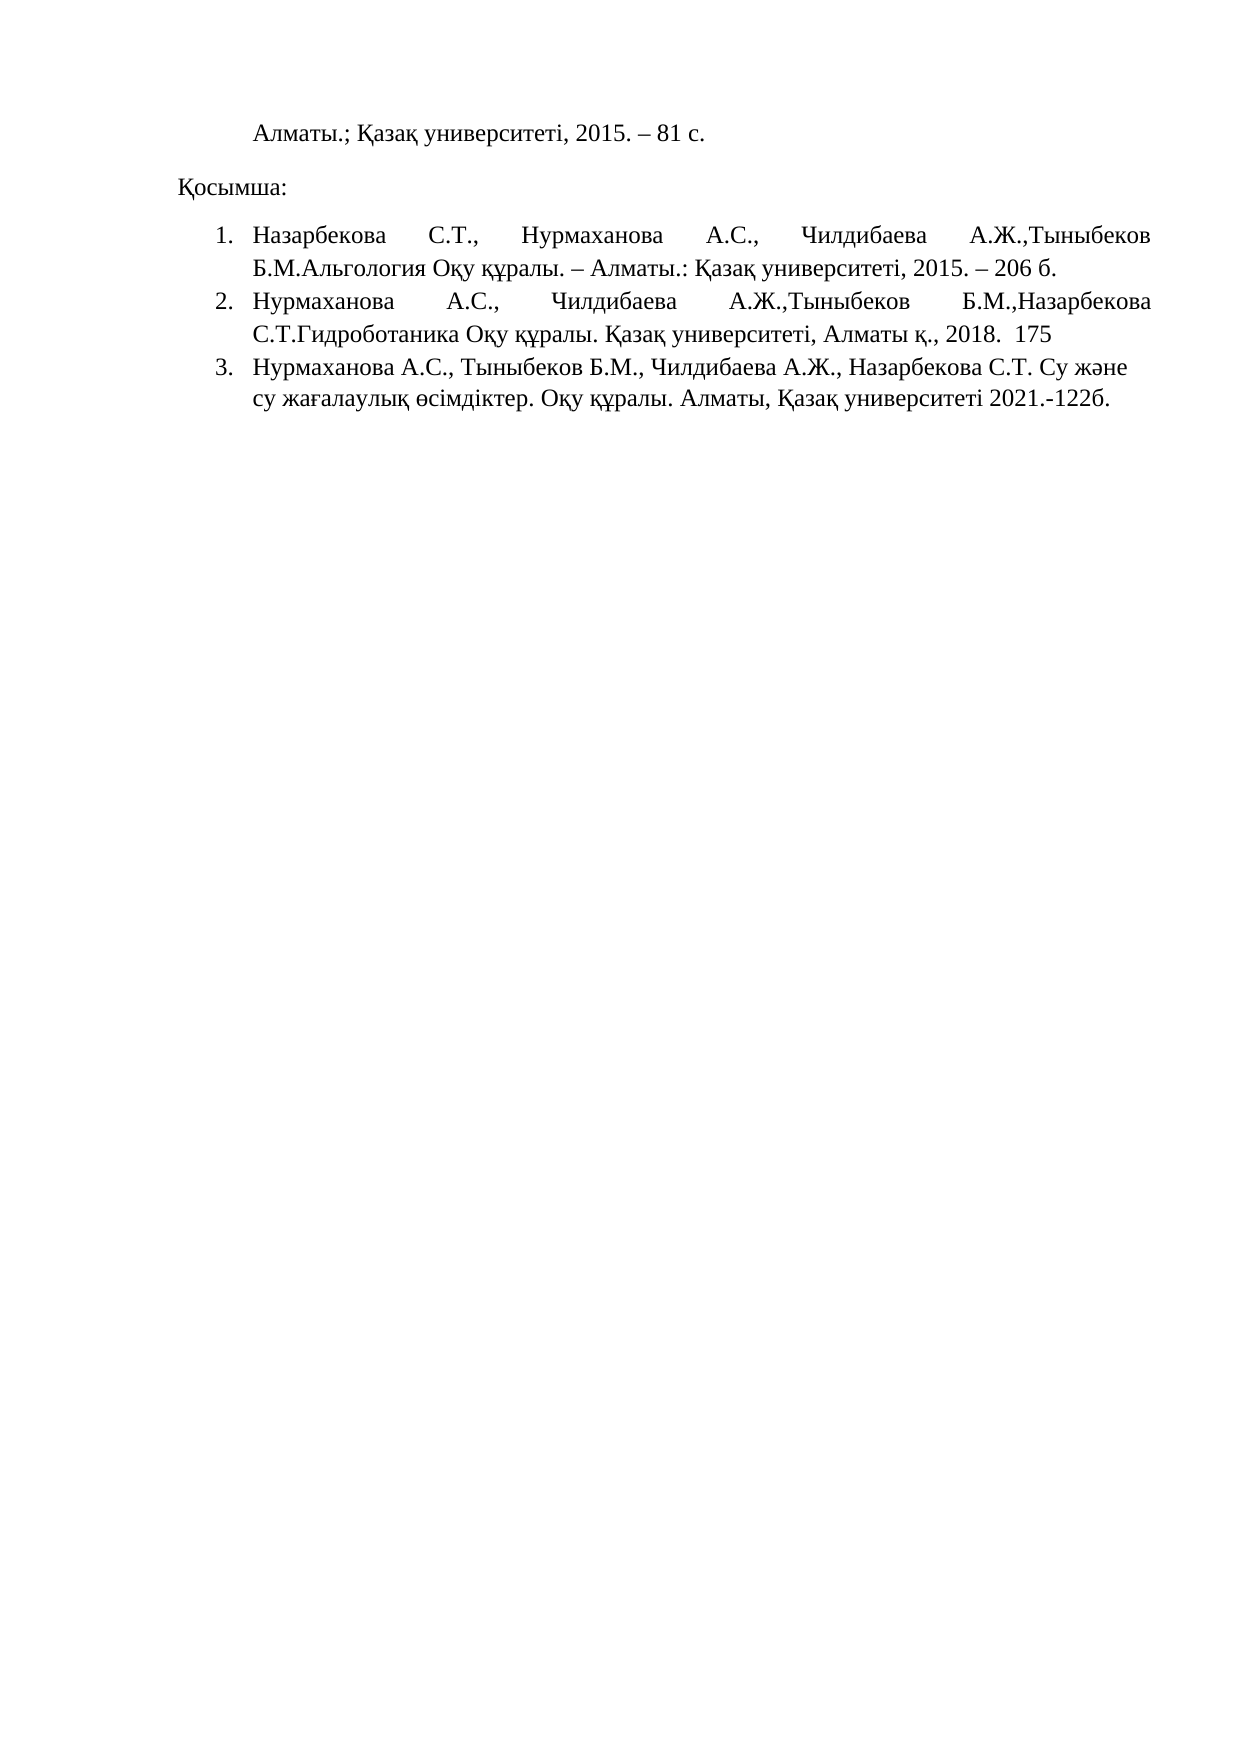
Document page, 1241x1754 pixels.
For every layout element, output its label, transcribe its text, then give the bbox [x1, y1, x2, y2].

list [215, 118, 1152, 147]
list Нурмаханова А.С., Тыныбеков Б.М., Чилдибаева А.Ж., Назарбекова С.Т. Су және су жағалаулық өсімдіктер. Оқу құралы. Алматы, Қазақ университеті 2021.-122б. [215, 352, 1152, 412]
list Нурмаханова А.С., Чилдибаева А.Ж.,Тыныбеков Б.М.,Назарбекова С.Т.Гидроботаника Оқу құралы. Қазақ университеті, Алматы қ., 2018. 175 [215, 286, 1152, 347]
text Қосымша: [177, 172, 1152, 201]
list Назарбекова С.Т., Нурмаханова А.С., Чилдибаева А.Ж.,Тыныбеков Б.М.Альгология Оқу құралы. – Алматы.: Қазақ университеті, 2015. – 206 б. [215, 220, 1152, 281]
